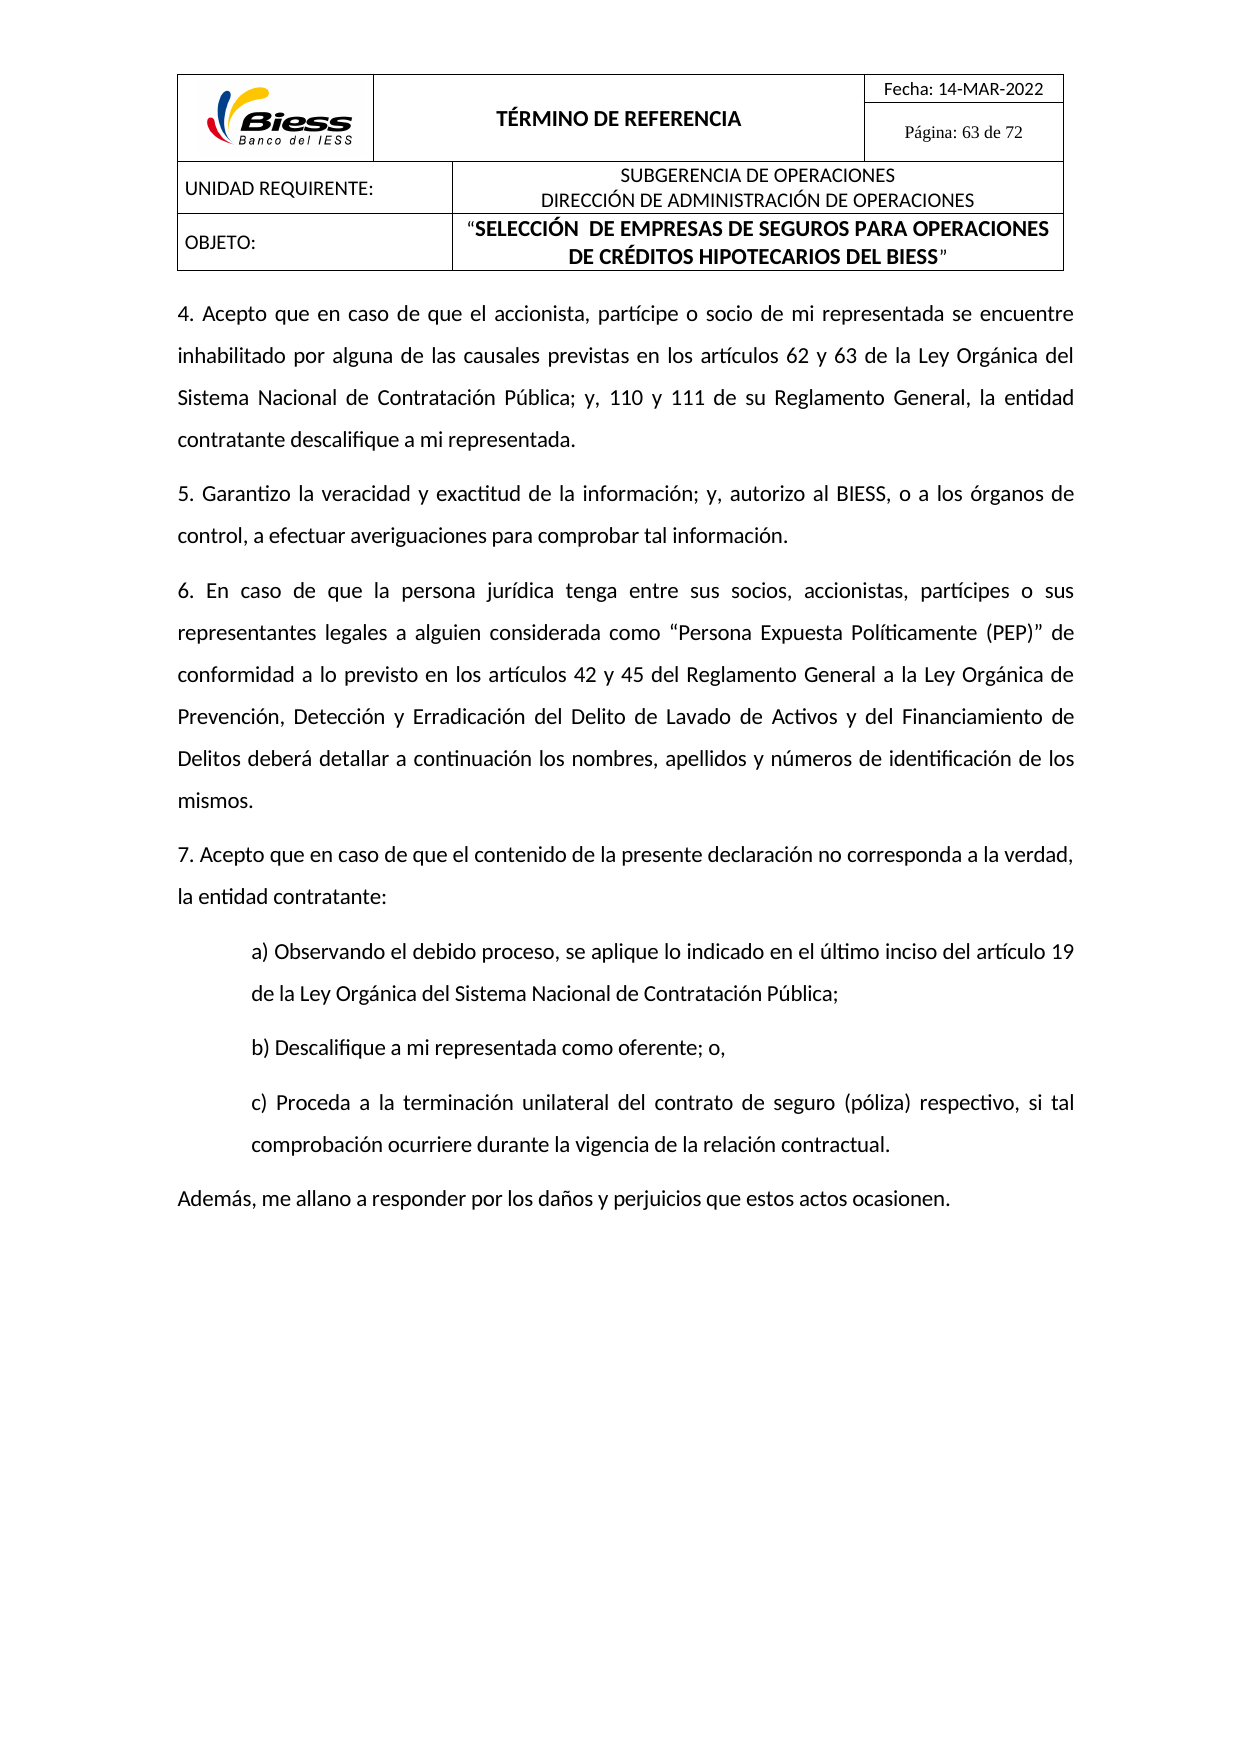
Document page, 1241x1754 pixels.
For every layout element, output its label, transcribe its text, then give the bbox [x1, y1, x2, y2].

text 7. Acepto que en caso de que el contenido de la presente declaración no corresponda a la verdad, la entidad contratante: [177, 840, 1075, 910]
text b) Descalifique a mi representada como oferente; o, [251, 1033, 1075, 1061]
text a) Observando el debido proceso, se aplique lo indicado en el último inciso del artículo 19 de la Ley Orgánica del Sistema Nacional de Contratación Pública; [251, 937, 1075, 1007]
text c) Proceda a la terminación unilateral del contrato de seguro (póliza) respectivo, si tal comprobación ocurriere durante la vigencia de la relación contractual. [251, 1088, 1075, 1158]
text 6. En caso de que la persona jurídica tenga entre sus socios, accionistas, partícipes o sus representantes legales a alguien considerada como “Persona Expuesta Políticamente (PEP)” de conformidad a lo previsto en los artículos 42 y 45 del Reglamento General a la Ley Orgánica de Prevención, Detección y Erradicación del Delito de Lavado de Activos y del Financiamiento de Delitos deberá detallar a continuación los nombres, apellidos y números de identificación de los mismos. [177, 576, 1075, 814]
text Además, me allano a responder por los daños y perjuicios que estos actos ocasionen. [177, 1184, 1075, 1212]
text 5. Garantizo la veracidad y exactitud de la información; y, autorizo al BIESS, o a los órganos de control, a efectuar averiguaciones para comprobar tal información. [177, 479, 1075, 549]
text 4. Acepto que en caso de que el accionista, partícipe o socio de mi representada se encuentre inhabilitado por alguna de las causales previstas en los artículos 62 y 63 de la Ley Orgánica del Sistema Nacional de Contratación Pública; y, 110 y 111 de su Reglamento General, la entidad contratante descalifique a mi representada. [177, 299, 1075, 453]
picture [197, 79, 366, 156]
